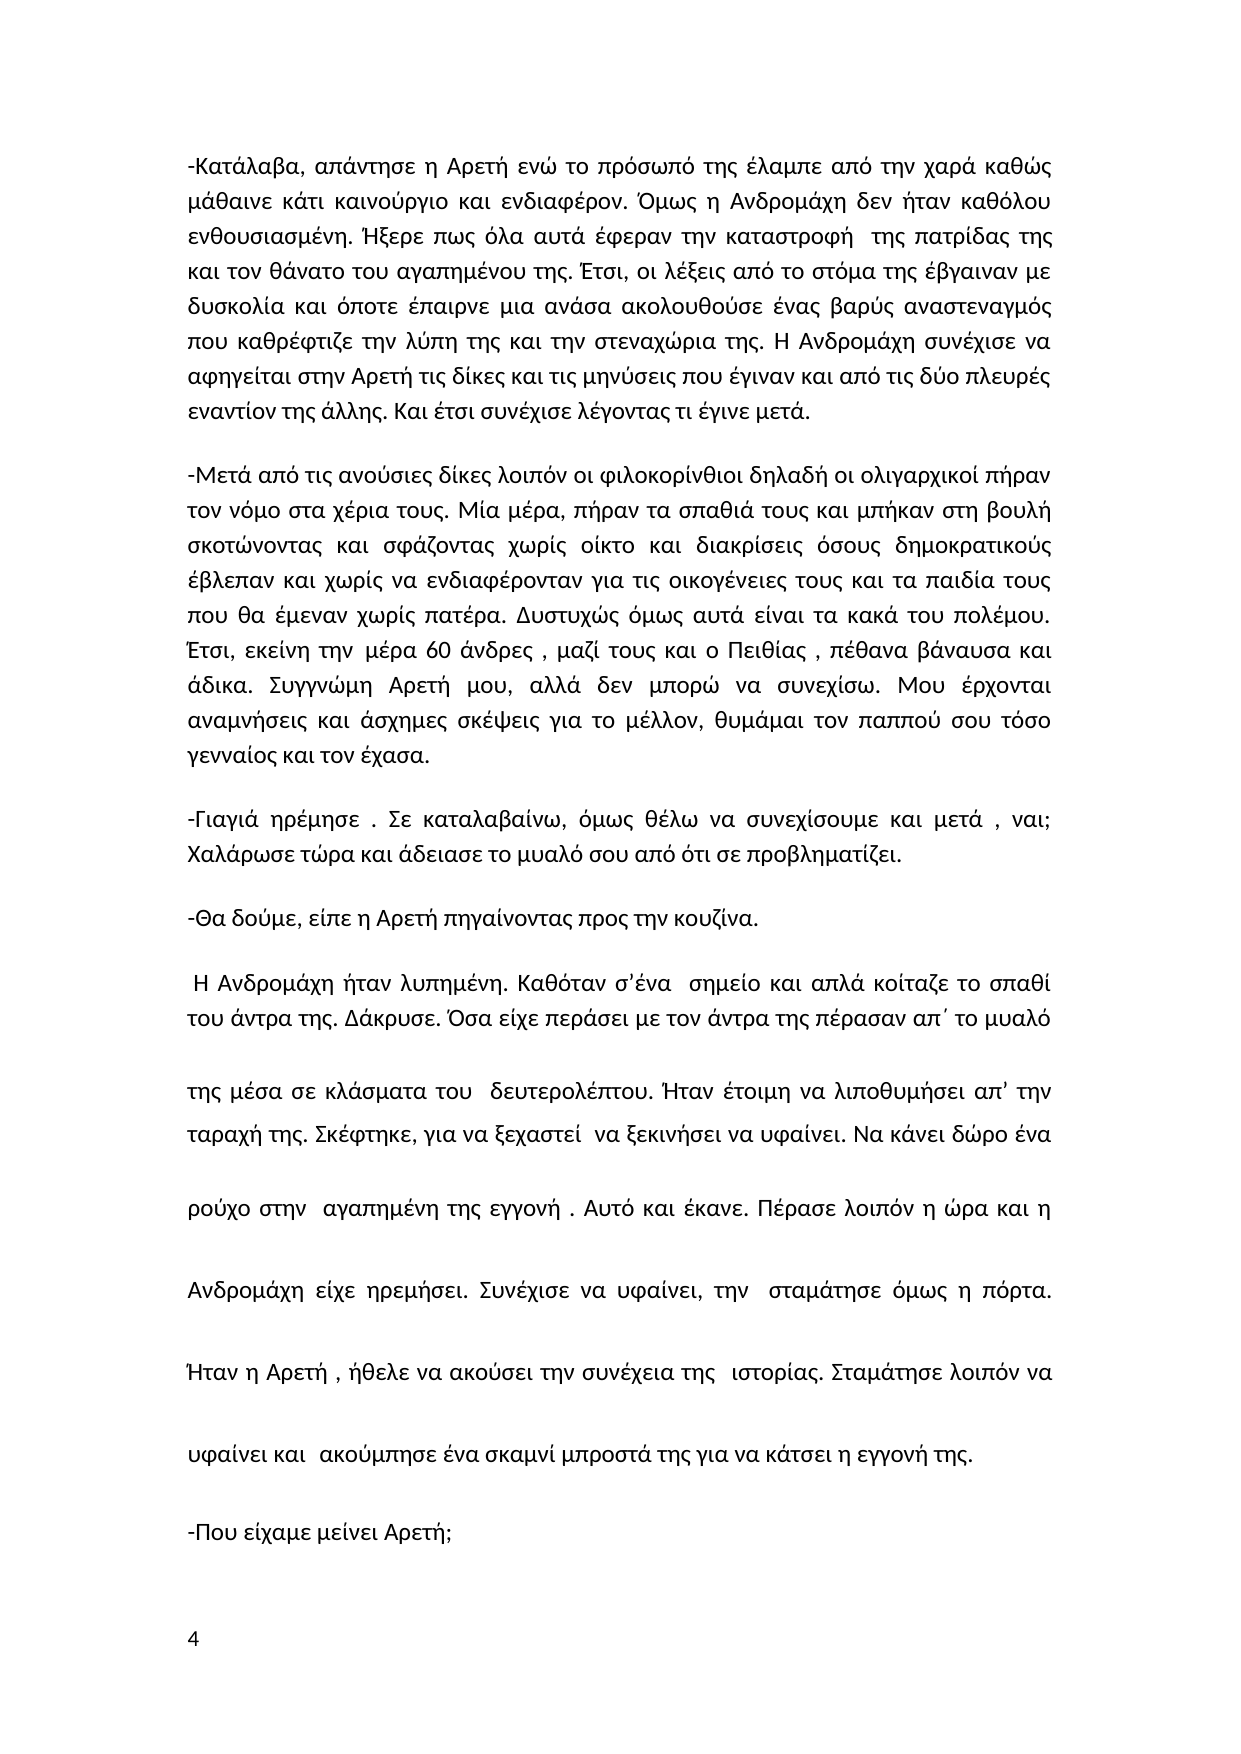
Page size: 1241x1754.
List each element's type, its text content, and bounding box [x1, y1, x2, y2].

text -Θα δούμε, είπε η Αρετή πηγαίνοντας προς την κουζίνα. [187, 902, 1053, 933]
text -Μετά από τις ανούσιες δίκες λοιπόν οι φιλοκορίνθιοι δηλαδή οι ολιγαρχικοί πήραν τον νόμο στα χέρια τους. Μία μέρα, πήραν τα σπαθιά τους και μπήκαν στη βουλή σκοτώνοντας και σφάζοντας χωρίς οίκτο και διακρίσεις όσους δημοκρατικούς έβλεπαν και χωρίς να ενδιαφέρονταν για τις οικογένειες τους και τα παιδία τους που θα έμεναν χωρίς πατέρα. Δυστυχώς όμως αυτά είναι τα κακά του πολέμου. Έτσι, εκείνη την μέρα 60 άνδρες , μαζί τους και ο Πειθίας , πέθανα βάναυσα και άδικα. Συγγνώμη Αρετή μου, αλλά δεν μπορώ να συνεχίσω. Μου έρχονται αναμνήσεις και άσχημες σκέψεις για το μέλλον, θυμάμαι τον παππού σου τόσο γενναίος και τον έχασα. [187, 459, 1053, 770]
text -Γιαγιά ηρέμησε . Σε καταλαβαίνω, όμως θέλω να συνεχίσουμε και μετά , ναι; Χαλάρωσε τώρα και άδειασε το μυαλό σου από ότι σε προβληματίζει. [187, 803, 1053, 869]
text Η Ανδρομάχη ήταν λυπημένη. Καθόταν σ’ένα σημείο και απλά κοίταζε το σπαθί του άντρα της. Δάκρυσε. Όσα είχε περάσει με τον άντρα της πέρασαν απ΄ το μυαλό της μέσα σε κλάσματα του δευτερολέπτου. Ήταν έτοιμη να λιποθυμήσει απ’ την ταραχή της. Σκέφτηκε, για να ξεχαστεί να ξεκινήσει να υφαίνει. Να κάνει δώρο ένα ρούχο στην αγαπημένη της εγγονή . Αυτό και έκανε. Πέρασε λοιπόν η ώρα και η Ανδρομάχη είχε ηρεμήσει. Συνέχισε να υφαίνει, την σταμάτησε όμως η πόρτα. Ήταν η Αρετή , ήθελε να ακούσει την συνέχεια της ιστορίας. Σταμάτησε λοιπόν να υφαίνει και ακούμπησε ένα σκαμνί μπροστά της για να κάτσει η εγγονή της. [187, 967, 1053, 1477]
text -Κατάλαβα, απάντησε η Αρετή ενώ το πρόσωπό της έλαμπε από την χαρά καθώς μάθαινε κάτι καινούργιο και ενδιαφέρον. Όμως η Ανδρομάχη δεν ήταν καθόλου ενθουσιασμένη. Ήξερε πως όλα αυτά έφεραν την καταστροφή της πατρίδας της και τον θάνατο του αγαπημένου της. Έτσι, οι λέξεις από το στόμα της έβγαιναν με δυσκολία και όποτε έπαιρνε μια ανάσα ακολουθούσε ένας βαρύς αναστεναγμός που καθρέφτιζε την λύπη της και την στεναχώρια της. Η Ανδρομάχη συνέχισε να αφηγείται στην Αρετή τις δίκες και τις μηνύσεις που έγιναν και από τις δύο πλευρές εναντίον της άλλης. Και έτσι συνέχισε λέγοντας τι έγινε μετά. [187, 150, 1053, 426]
text -Που είχαμε μείνει Αρετή; [187, 1516, 1053, 1547]
